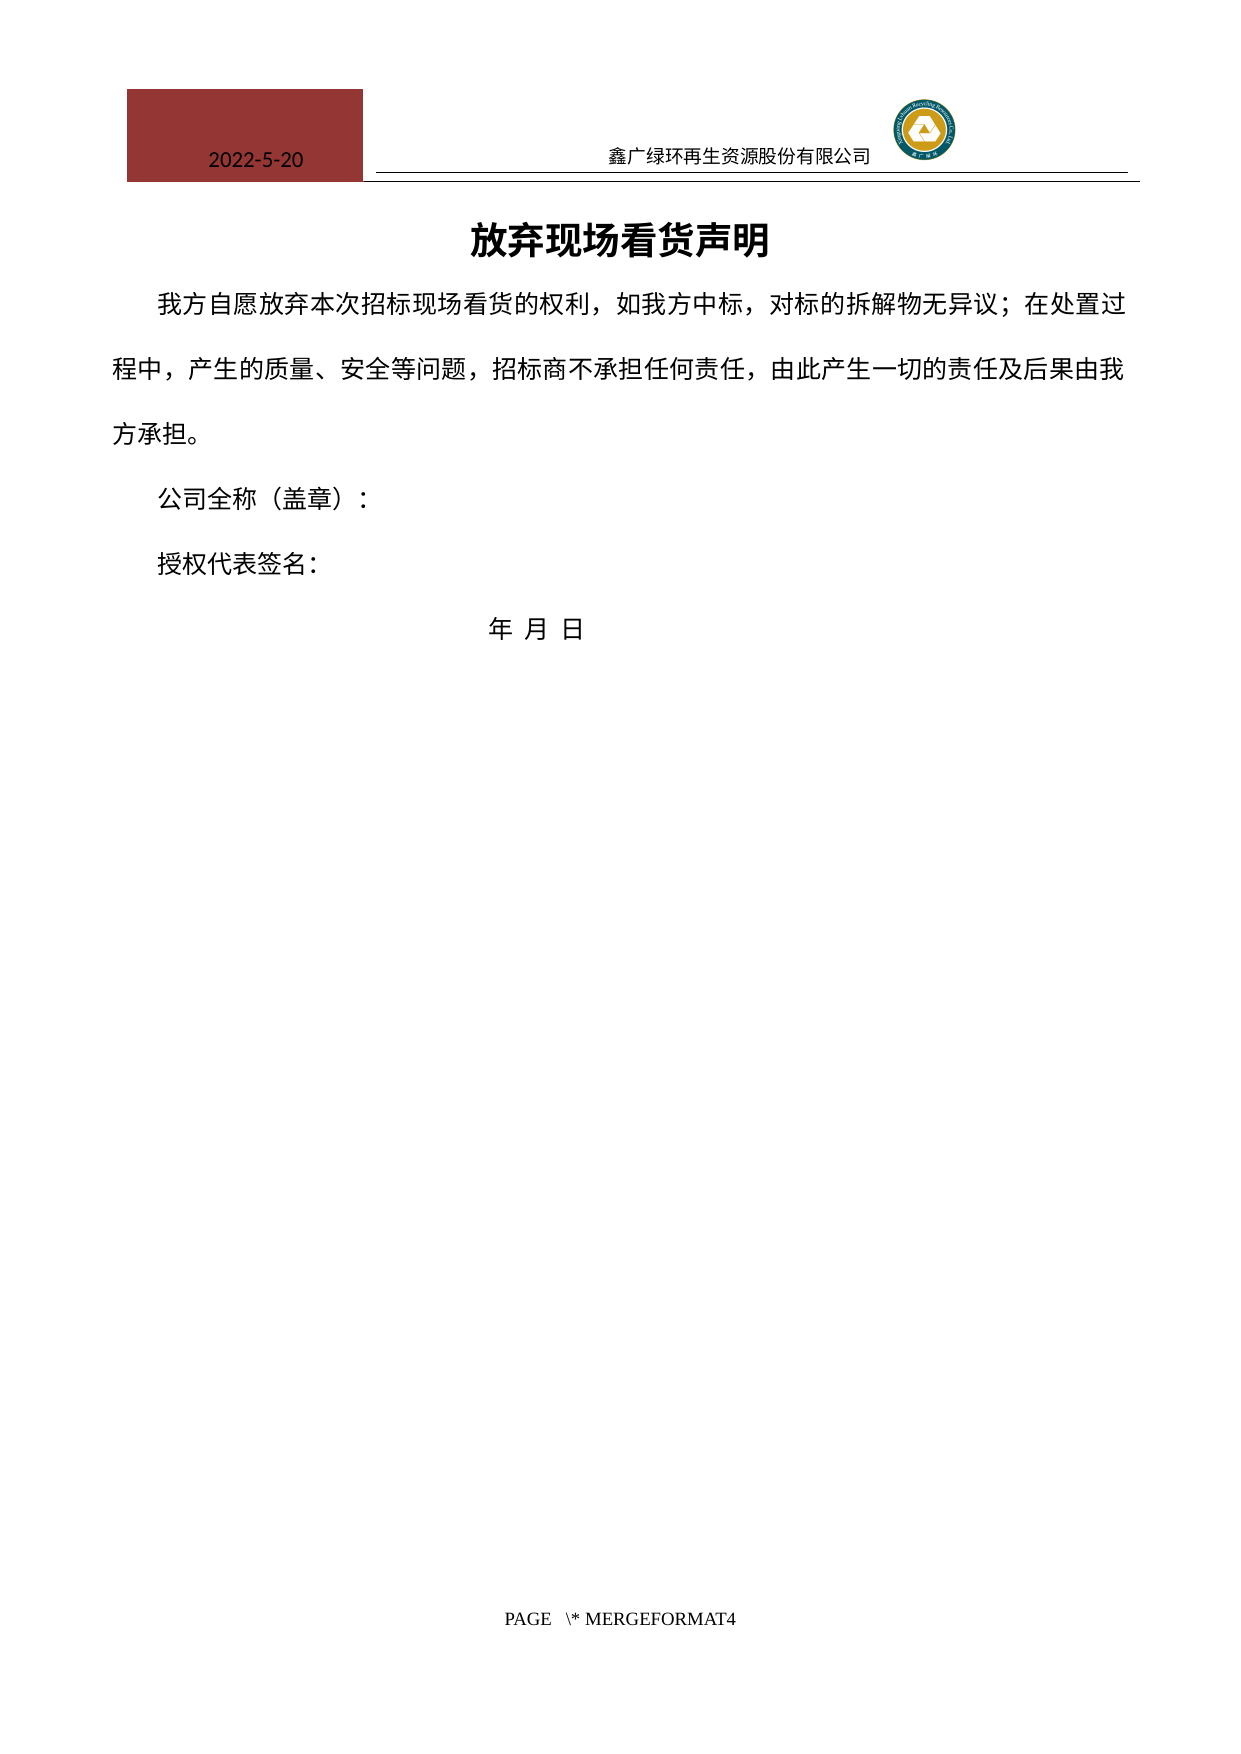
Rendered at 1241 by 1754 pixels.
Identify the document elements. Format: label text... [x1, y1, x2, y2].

text 我方自愿放弃本次招标现场看货的权利，如我方中标，对标的拆解物无异议；在处置过程中，产生的质量、安全等问题，招标商不承担任何责任，由此产生一切的责任及后果由我方承担。 [112, 270, 1128, 465]
text 公司全称（盖章）： [112, 465, 1128, 530]
text 放弃现场看货声明 [112, 205, 1128, 270]
text 授权代表签名： [112, 530, 1128, 595]
picture [892, 96, 959, 164]
text 年 月 日 [112, 595, 1128, 660]
